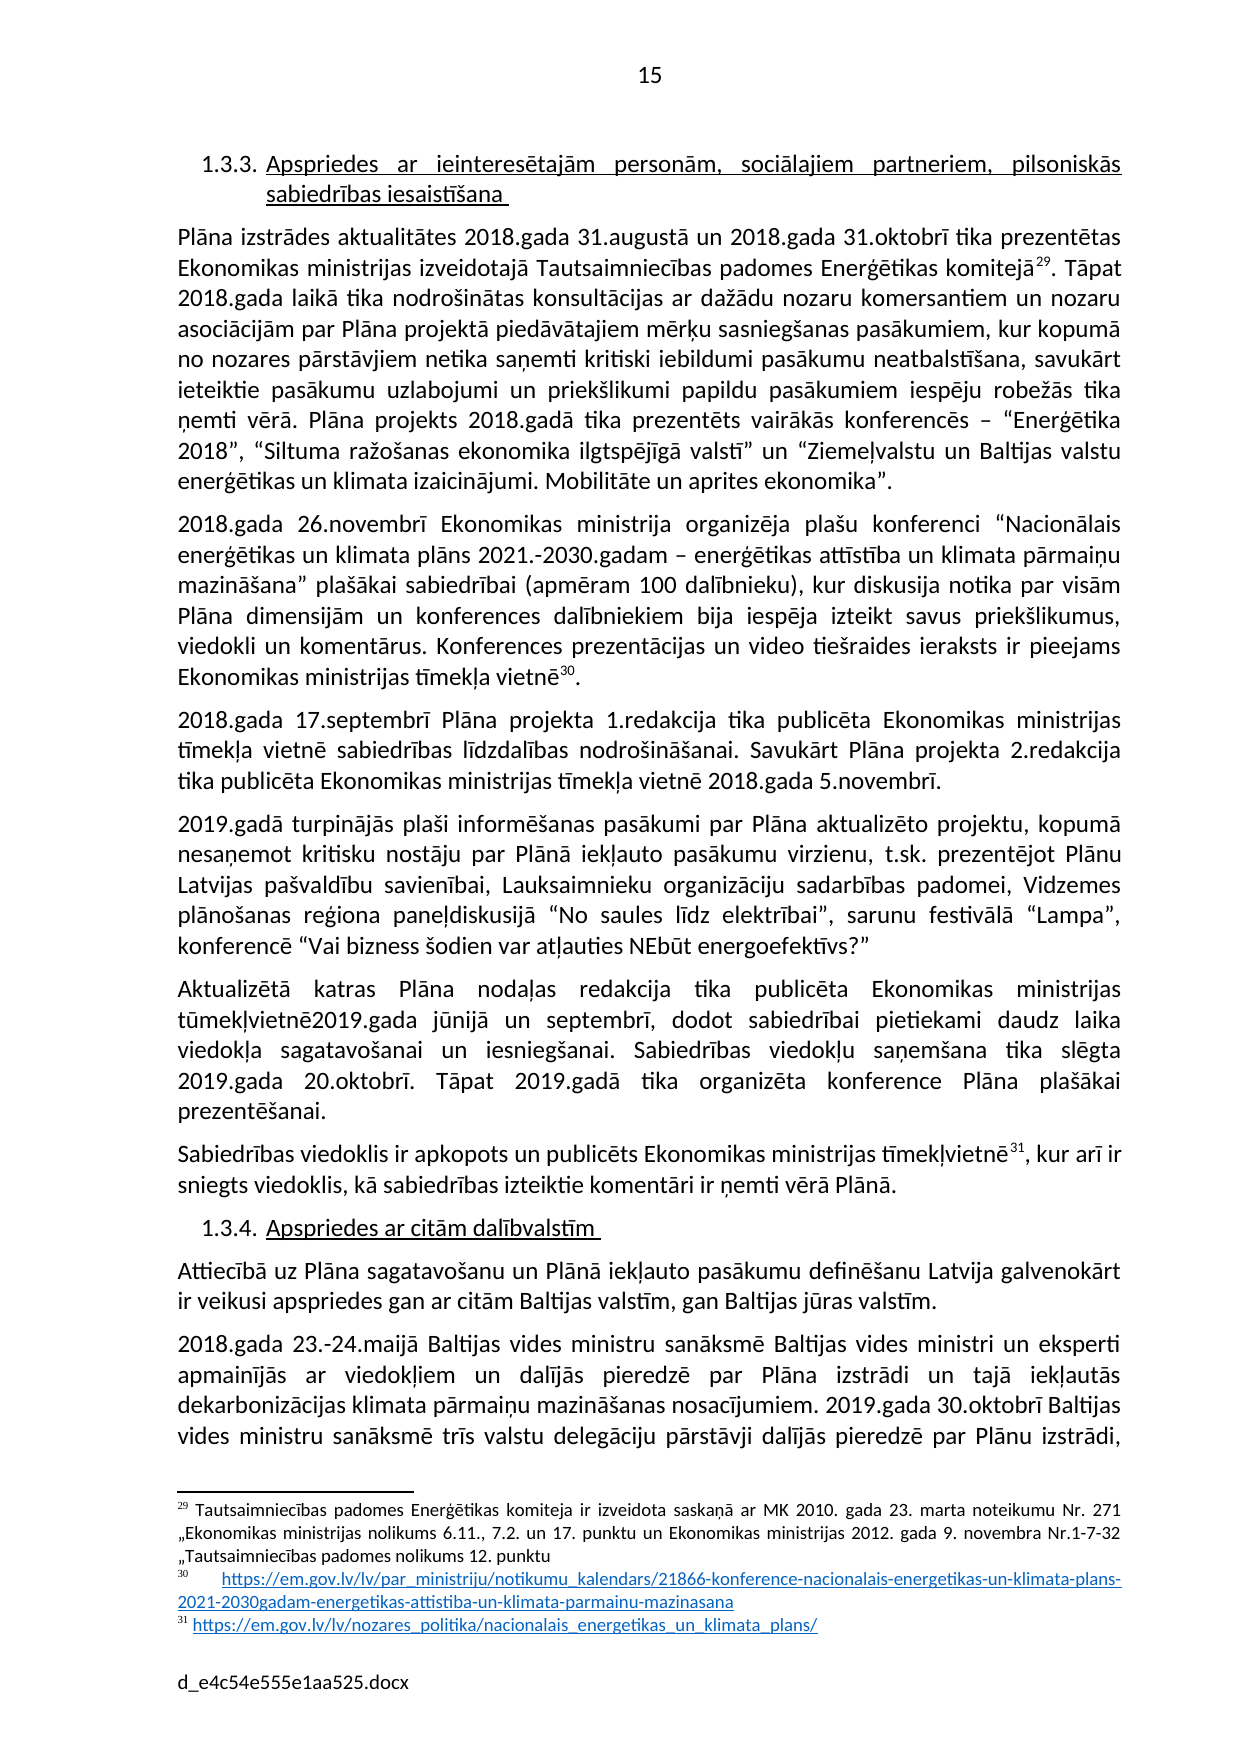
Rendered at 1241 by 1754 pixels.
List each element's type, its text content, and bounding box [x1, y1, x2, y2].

text 2018.gada 17.septembrī Plāna projekta 1.redakcija tika publicēta Ekonomikas ministrijas tīmekļa vietnē sabiedrības līdzdalības nodrošināšanai. Savukārt Plāna projekta 2.redakcija tika publicēta Ekonomikas ministrijas tīmekļa vietnē 2018.gada 5.novembrī. [177, 704, 1122, 796]
text Attiecībā uz Plāna sagatavošanu un Plānā iekļauto pasākumu definēšanu Latvija galvenokārt ir veikusi apspriedes gan ar citām Baltijas valstīm, gan Baltijas jūras valstīm. [177, 1255, 1122, 1316]
text Plāna izstrādes aktualitātes 2018.gada 31.augustā un 2018.gada 31.oktobrī tika prezentētas Ekonomikas ministrijas izveidotajā Tautsaimniecības padomes Enerģētikas komitejā. Tāpat 2018.gada laikā tika nodrošinātas konsultācijas ar dažādu nozaru komersantiem un nozaru asociācijām par Plāna projektā piedāvātajiem mērķu sasniegšanas pasākumiem, kur kopumā no nozares pārstāvjiem netika saņemti kritiski iebildumi pasākumu neatbalstīšana, savukārt ieteiktie pasākumu uzlabojumi un priekšlikumi papildu pasākumiem iespēju robežās tika ņemti vērā. Plāna projekts 2018.gadā tika prezentēts vairākās konferencēs – “Enerģētika 2018”, “Siltuma ražošanas ekonomika ilgtspējīgā valstī” un “Ziemeļvalstu un Baltijas valstu enerģētikas un klimata izaicinājumi. Mobilitāte un aprites ekonomika”. [177, 221, 1122, 496]
subtitle Apspriedes ar ieinteresētajām personām, sociālajiem partneriem, pilsoniskās sabiedrības iesaistīšana [201, 148, 1122, 209]
text Sabiedrības viedoklis ir apkopots un publicēts Ekonomikas ministrijas tīmekļvietnē, kur arī ir sniegts viedoklis, kā sabiedrības izteiktie komentāri ir ņemti vērā Plānā. [177, 1138, 1122, 1199]
subtitle Apspriedes ar citām dalībvalstīm [201, 1212, 1122, 1242]
text 2019.gadā turpinājās plaši informēšanas pasākumi par Plāna aktualizēto projektu, kopumā nesaņemot kritisku nostāju par Plānā iekļauto pasākumu virzienu, t.sk. prezentējot Plānu Latvijas pašvaldību savienībai, Lauksaimnieku organizāciju sadarbības padomei, Vidzemes plānošanas reģiona paneļdiskusijā “No saules līdz elektrībai”, sarunu festivālā “Lampa”, konferencē “Vai bizness šodien var atļauties NEbūt energoefektīvs?” [177, 808, 1122, 961]
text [177, 1328, 1122, 1451]
text 2018.gada 26.novembrī Ekonomikas ministrija organizēja plašu konferenci “Nacionālais enerģētikas un klimata plāns 2021.-2030.gadam – enerģētikas attīstība un klimata pārmaiņu mazināšana” plašākai sabiedrībai (apmēram 100 dalībnieku), kur diskusija notika par visām Plāna dimensijām un konferences dalībniekiem bija iespēja izteikt savus priekšlikumus, viedokli un komentārus. Konferences prezentācijas un video tiešraides ieraksts ir pieejams Ekonomikas ministrijas tīmekļa vietnē. [177, 508, 1122, 692]
text Aktualizētā katras Plāna nodaļas redakcija tika publicēta Ekonomikas ministrijas tūmekļvietnē2019.gada jūnijā un septembrī, dodot sabiedrībai pietiekami daudz laika viedokļa sagatavošanai un iesniegšanai. Sabiedrības viedokļu saņemšana tika slēgta 2019.gada 20.oktobrī. Tāpat 2019.gadā tika organizēta konference Plāna plašākai prezentēšanai. [177, 973, 1122, 1126]
